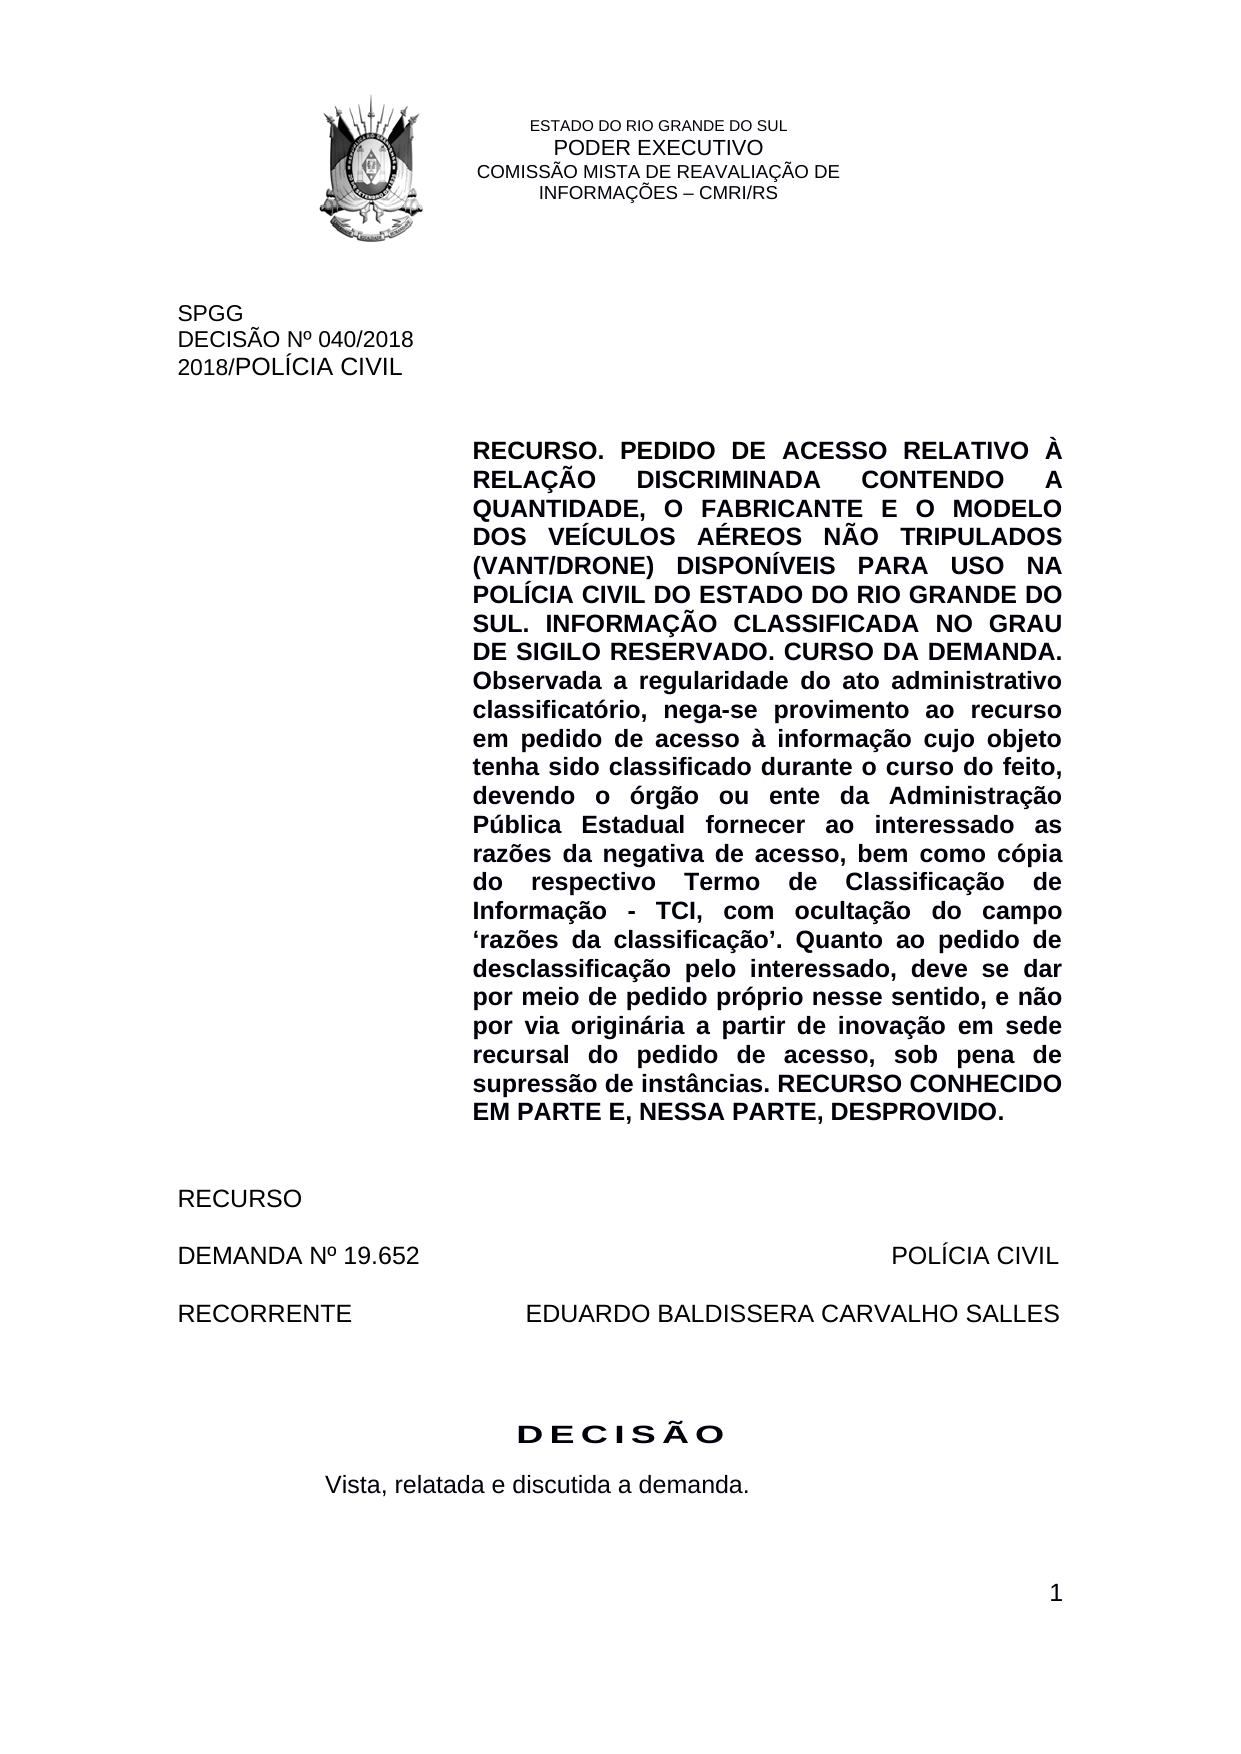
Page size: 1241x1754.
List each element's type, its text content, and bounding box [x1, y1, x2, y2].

text RECORRENTE EDUARDO BALDISSERA CARVALHO SALLES [177, 1298, 1063, 1327]
text RECURSO. PEDIDO DE ACESSO RELATIVO À RELAÇÃO DISCRIMINADA CONTENDO A QUANTIDADE, O FABRICANTE E O MODELO DOS VEÍCULOS AÉREOS NÃO TRIPULADOS (VANT/DRONE) DISPONÍVEIS PARA USO NA POLÍCIA CIVIL DO ESTADO DO RIO GRANDE DO SUL. INFORMAÇÃO CLASSIFICADA NO GRAU DE SIGILO RESERVADO. CURSO DA DEMANDA. Observada a regularidade do ato administrativo classificatório, nega-se provimento ao recurso em pedido de acesso à informação cujo objeto tenha sido classificado durante o curso do feito, devendo o órgão ou ente da Administração Pública Estadual fornecer ao interessado as razões da negativa de acesso, bem como cópia do respectivo Termo de Classificação de Informação - TCI, com ocultação do campo ‘razões da classificação’. Quanto ao pedido de desclassificação pelo interessado, deve se dar por meio de pedido próprio nesse sentido, e não por via originária a partir de inovação em sede recursal do pedido de acesso, sob pena de supressão de instâncias. RECURSO CONHECIDO EM PARTE E, NESSA PARTE, DESPROVIDO. [472, 436, 1063, 1126]
text DEMANDA Nº 19.652 POLÍCIA CIVIL [177, 1241, 1063, 1270]
text RECURSO [177, 1183, 1063, 1212]
picture [319, 93, 423, 244]
text DECISÃO [177, 1420, 1063, 1449]
text Vista, relatada e discutida a demanda. [177, 1470, 1063, 1498]
